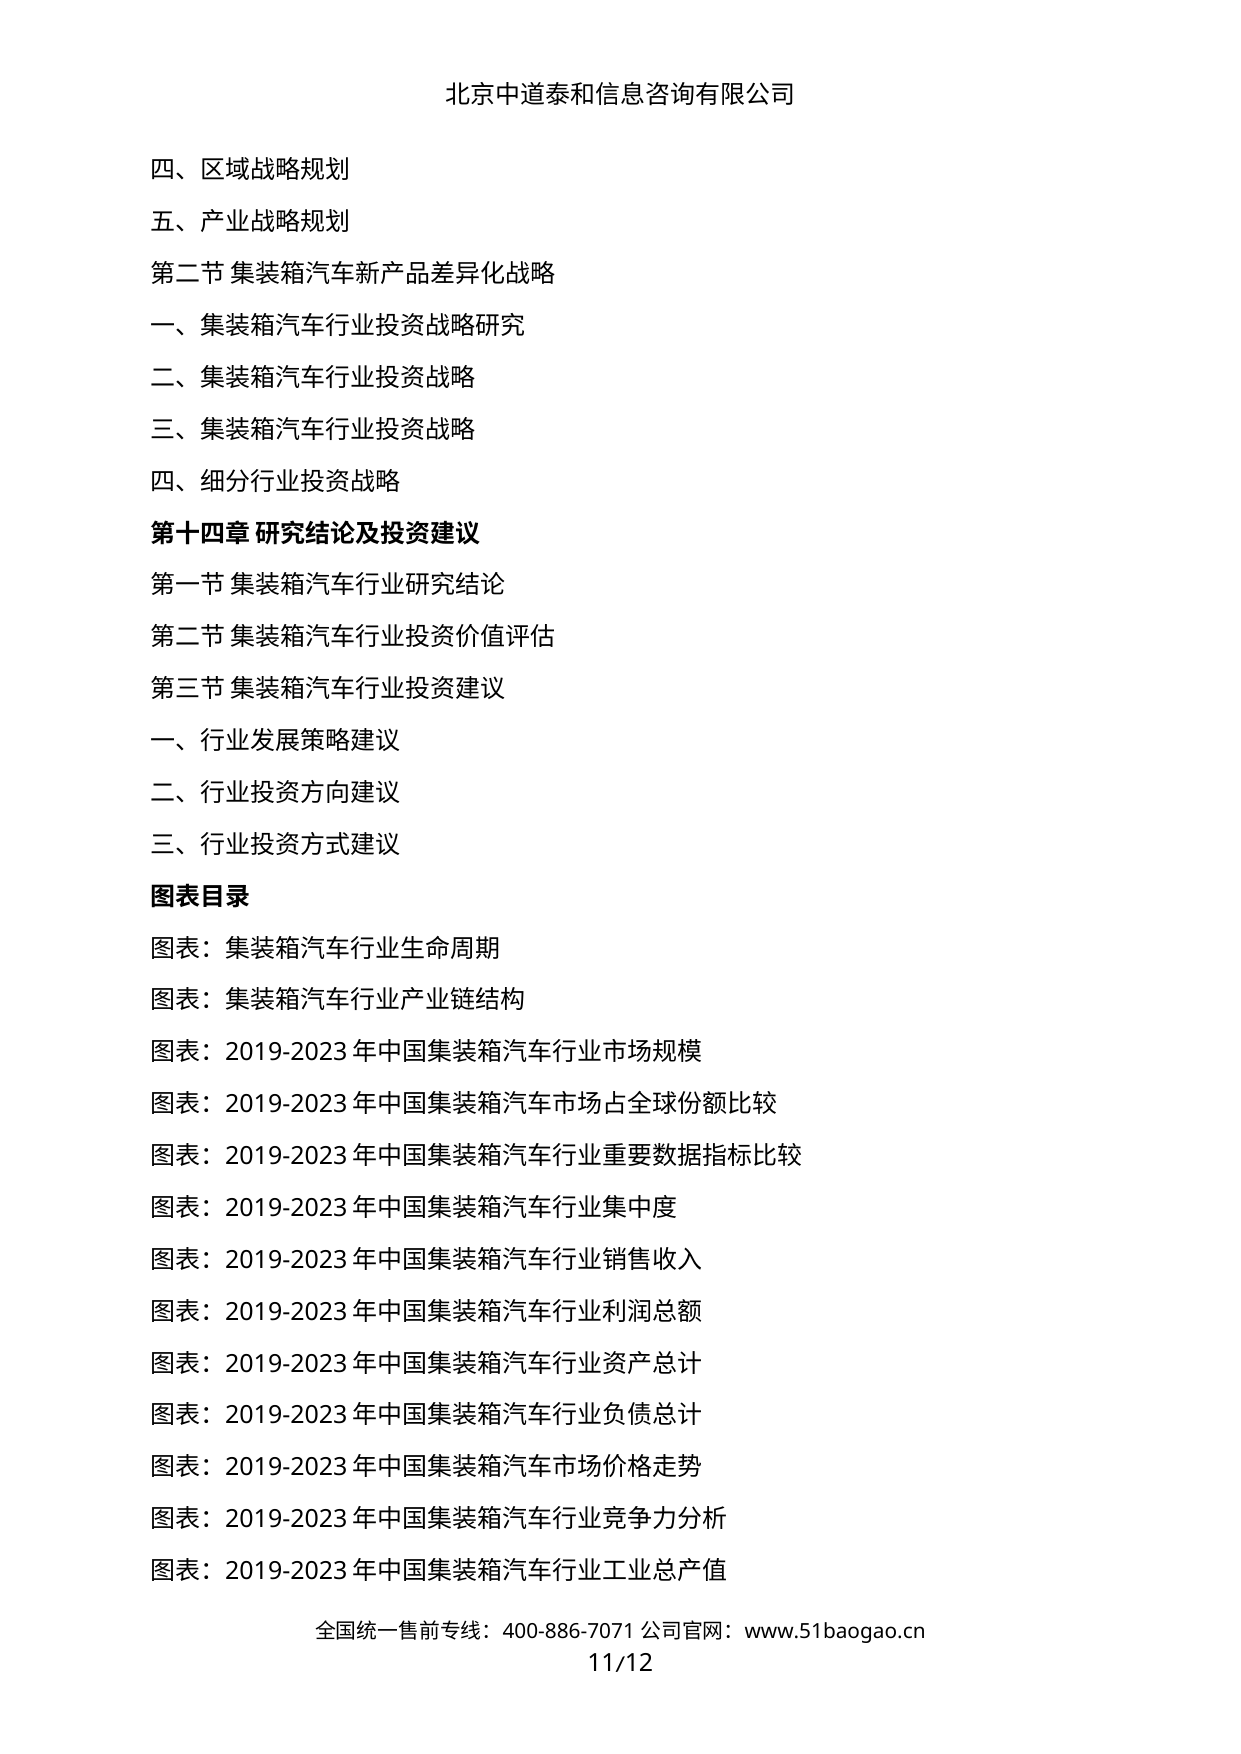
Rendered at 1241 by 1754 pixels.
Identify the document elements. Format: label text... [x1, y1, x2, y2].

text 图表：2019-2023年中国集装箱汽车行业集中度 [150, 1187, 1090, 1224]
text 第二节 集装箱汽车新产品差异化战略 [150, 254, 1090, 290]
text 第一节 集装箱汽车行业研究结论 [150, 565, 1090, 601]
text 五、产业战略规划 [150, 202, 1090, 238]
text 图表：2019-2023年中国集装箱汽车市场占全球份额比较 [150, 1084, 1090, 1120]
text 图表：2019-2023年中国集装箱汽车行业利润总额 [150, 1291, 1090, 1327]
text 图表：2019-2023年中国集装箱汽车市场价格走势 [150, 1447, 1090, 1483]
text 图表：2019-2023年中国集装箱汽车行业销售收入 [150, 1239, 1090, 1276]
text 一、行业发展策略建议 [150, 721, 1090, 757]
text 图表：2019-2023年中国集装箱汽车行业市场规模 [150, 1032, 1090, 1068]
text 图表：集装箱汽车行业产业链结构 [150, 980, 1090, 1016]
text 一、集装箱汽车行业投资战略研究 [150, 306, 1090, 342]
text 图表：集装箱汽车行业生命周期 [150, 928, 1090, 964]
text 图表：2019-2023年中国集装箱汽车行业重要数据指标比较 [150, 1136, 1090, 1172]
text 图表目录 [150, 876, 1090, 912]
text 四、细分行业投资战略 [150, 461, 1090, 497]
text 第十四章 研究结论及投资建议 [150, 513, 1090, 549]
text 二、集装箱汽车行业投资战略 [150, 357, 1090, 394]
text 第二节 集装箱汽车行业投资价值评估 [150, 617, 1090, 653]
text 图表：2019-2023年中国集装箱汽车行业负债总计 [150, 1395, 1090, 1431]
text 第三节 集装箱汽车行业投资建议 [150, 669, 1090, 705]
text 四、区域战略规划 [150, 150, 1090, 186]
text 二、行业投资方向建议 [150, 772, 1090, 809]
text 三、行业投资方式建议 [150, 824, 1090, 861]
text 图表：2019-2023年中国集装箱汽车行业竞争力分析 [150, 1499, 1090, 1535]
text 图表：2019-2023年中国集装箱汽车行业工业总产值 [150, 1551, 1090, 1587]
text 图表：2019-2023年中国集装箱汽车行业资产总计 [150, 1343, 1090, 1379]
text 三、集装箱汽车行业投资战略 [150, 409, 1090, 446]
